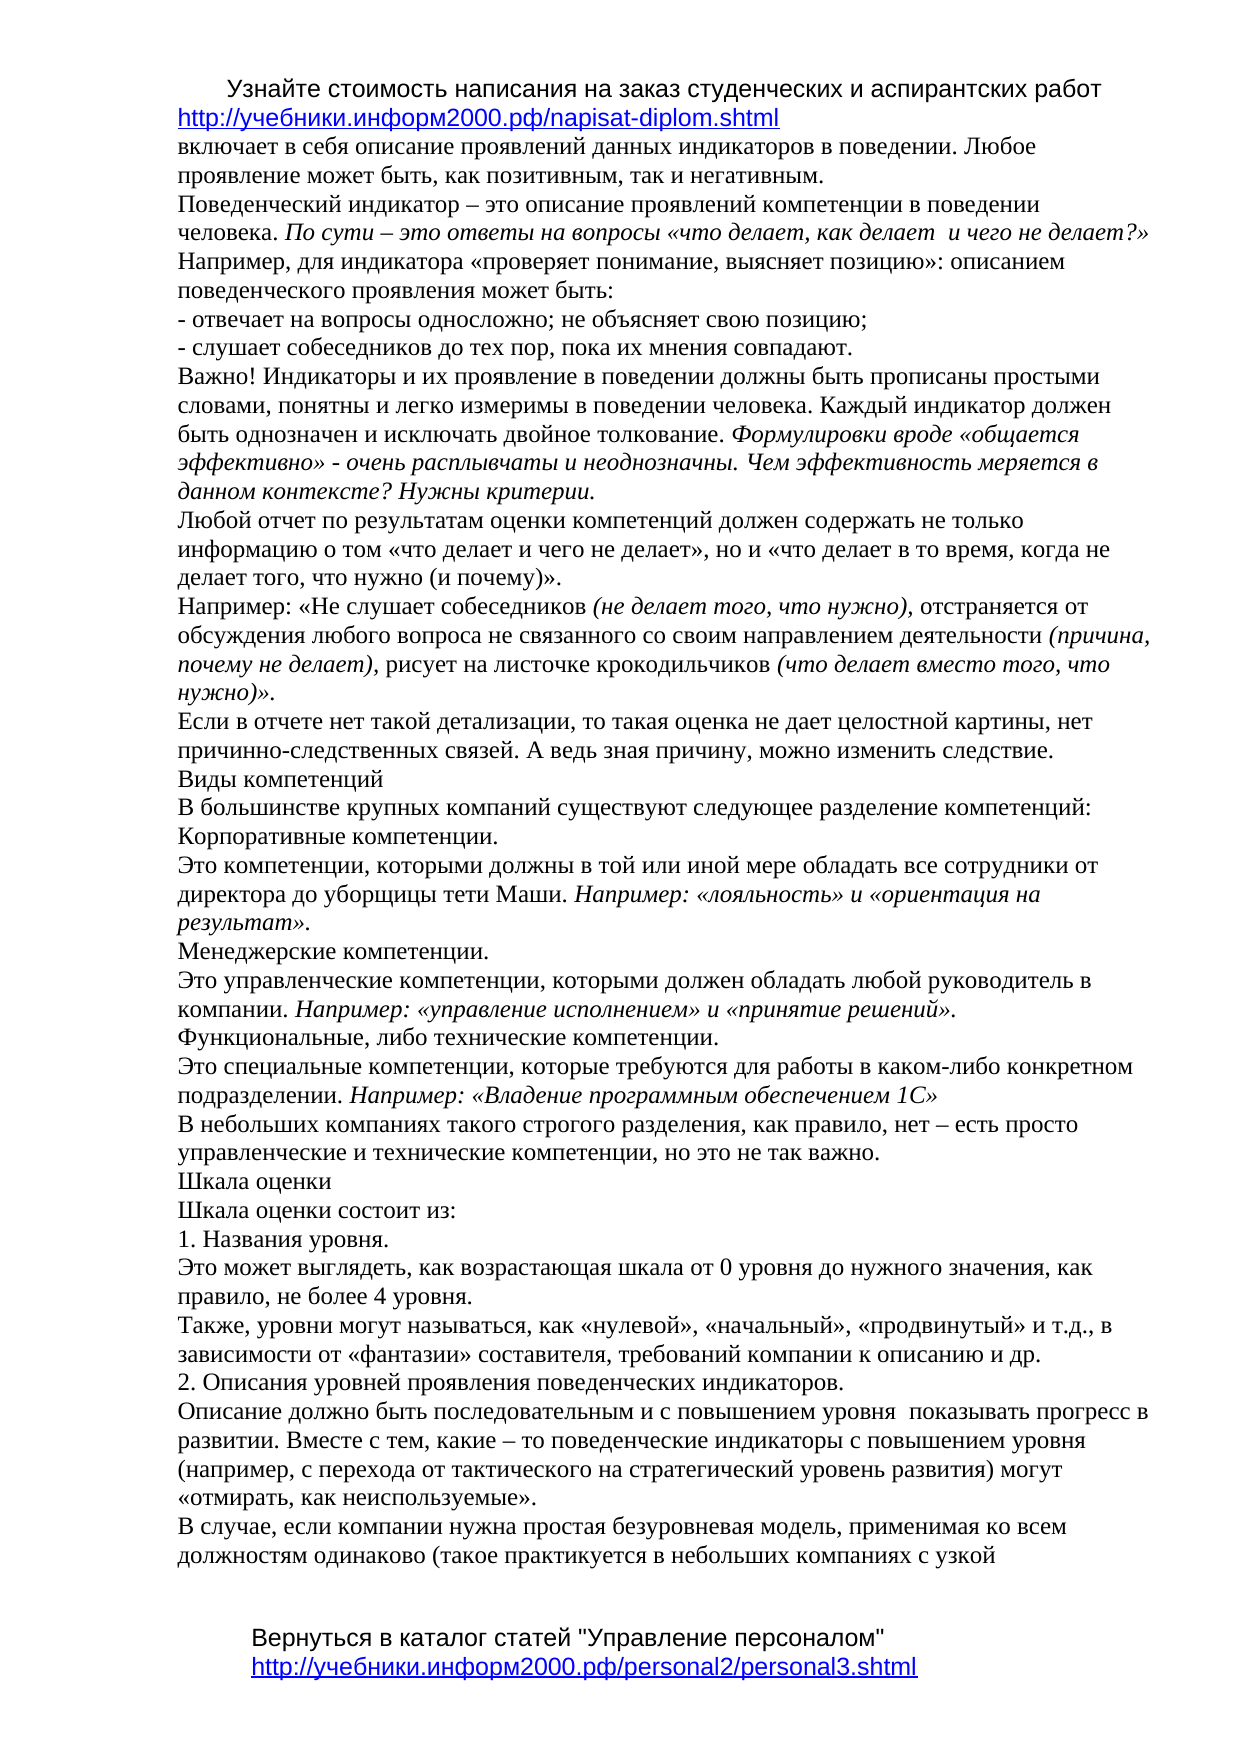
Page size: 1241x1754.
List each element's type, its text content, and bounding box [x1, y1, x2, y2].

text 2. Описания уровней проявления поведенческих индикаторов. [177, 1367, 1152, 1396]
text Любой отчет по результатам оценки компетенций должен содержать не только информацию о том «что делает и чего не делает», но и «что делает в то время, когда не делает того, что нужно (и почему)». [177, 505, 1152, 591]
text Менеджерские компетенции. [177, 936, 1152, 965]
text Шкала оценки [177, 1166, 1152, 1195]
text Виды компетенций [177, 764, 1152, 792]
text В небольших компаниях такого строгого разделения, как правило, нет – есть просто управленческие и технические компетенции, но это не так важно. [177, 1109, 1152, 1166]
text Также, уровни могут называться, как «нулевой», «начальный», «продвинутый» и т.д., в зависимости от «фантазии» составителя, требований компании к описанию и др. [177, 1310, 1152, 1367]
text Функциональные, либо технические компетенции. [177, 1022, 1152, 1051]
text Это специальные компетенции, которые требуются для работы в каком-либо конкретном подразделении. Например: «Владение программным обеспечением 1С» [177, 1051, 1152, 1109]
text Это управленческие компетенции, которыми должен обладать любой руководитель в компании. Например: «управление исполнением» и «принятие решений». [177, 965, 1152, 1022]
text Поведенческий индикатор – это описание проявлений компетенции в поведении человека. По сути – это ответы на вопросы «что делает, как делает и чего не делает?» [177, 189, 1152, 246]
text Важно! Индикаторы и их проявление в поведении должны быть прописаны простыми словами, понятны и легко измеримы в поведении человека. Каждый индикатор должен быть однозначен и исключать двойное толкование. Формулировки вроде «общается эффективно» - очень расплывчаты и неоднозначны. Чем эффективность меряется в данном контексте? Нужны критерии. [177, 361, 1152, 505]
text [177, 1511, 1152, 1569]
text Если в отчете нет такой детализации, то такая оценка не дает целостной картины, нет причинно-следственных связей. А ведь зная причину, можно изменить следствие. [177, 706, 1152, 764]
text Описание должно быть последовательным и с повышением уровня показывать прогресс в развитии. Вместе с тем, какие – то поведенческие индикаторы с повышением уровня (например, с перехода от тактического на стратегический уровень развития) могут «отмирать, как неиспользуемые». [177, 1396, 1152, 1511]
text - слушает собеседников до тех пор, пока их мнения совпадают. [177, 332, 1152, 361]
text - отвечает на вопросы односложно; не объясняет свою позицию; [177, 304, 1152, 332]
text Это может выглядеть, как возрастающая шкала от 0 уровня до нужного значения, как правило, не более 4 уровня. [177, 1252, 1152, 1310]
text Корпоративные компетенции. [177, 821, 1152, 850]
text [177, 131, 1152, 189]
text Это компетенции, которыми должны в той или иной мере обладать все сотрудники от директора до уборщицы тети Маши. Например: «лояльность» и «ориентация на результат». [177, 850, 1152, 936]
text Например, для индикатора «проверяет понимание, выясняет позицию»: описанием поведенческого проявления может быть: [177, 246, 1152, 304]
text Шкала оценки состоит из: [177, 1195, 1152, 1224]
text В большинстве крупных компаний существуют следующее разделение компетенций: [177, 792, 1152, 821]
text 1. Названия уровня. [177, 1224, 1152, 1252]
text Например: «Не слушает собеседников (не делает того, что нужно), отстраняется от обсуждения любого вопроса не связанного со своим направлением деятельности (причина, почему не делает), рисует на листочке крокодильчиков (что делает вместо того, что нужно)». [177, 591, 1152, 706]
